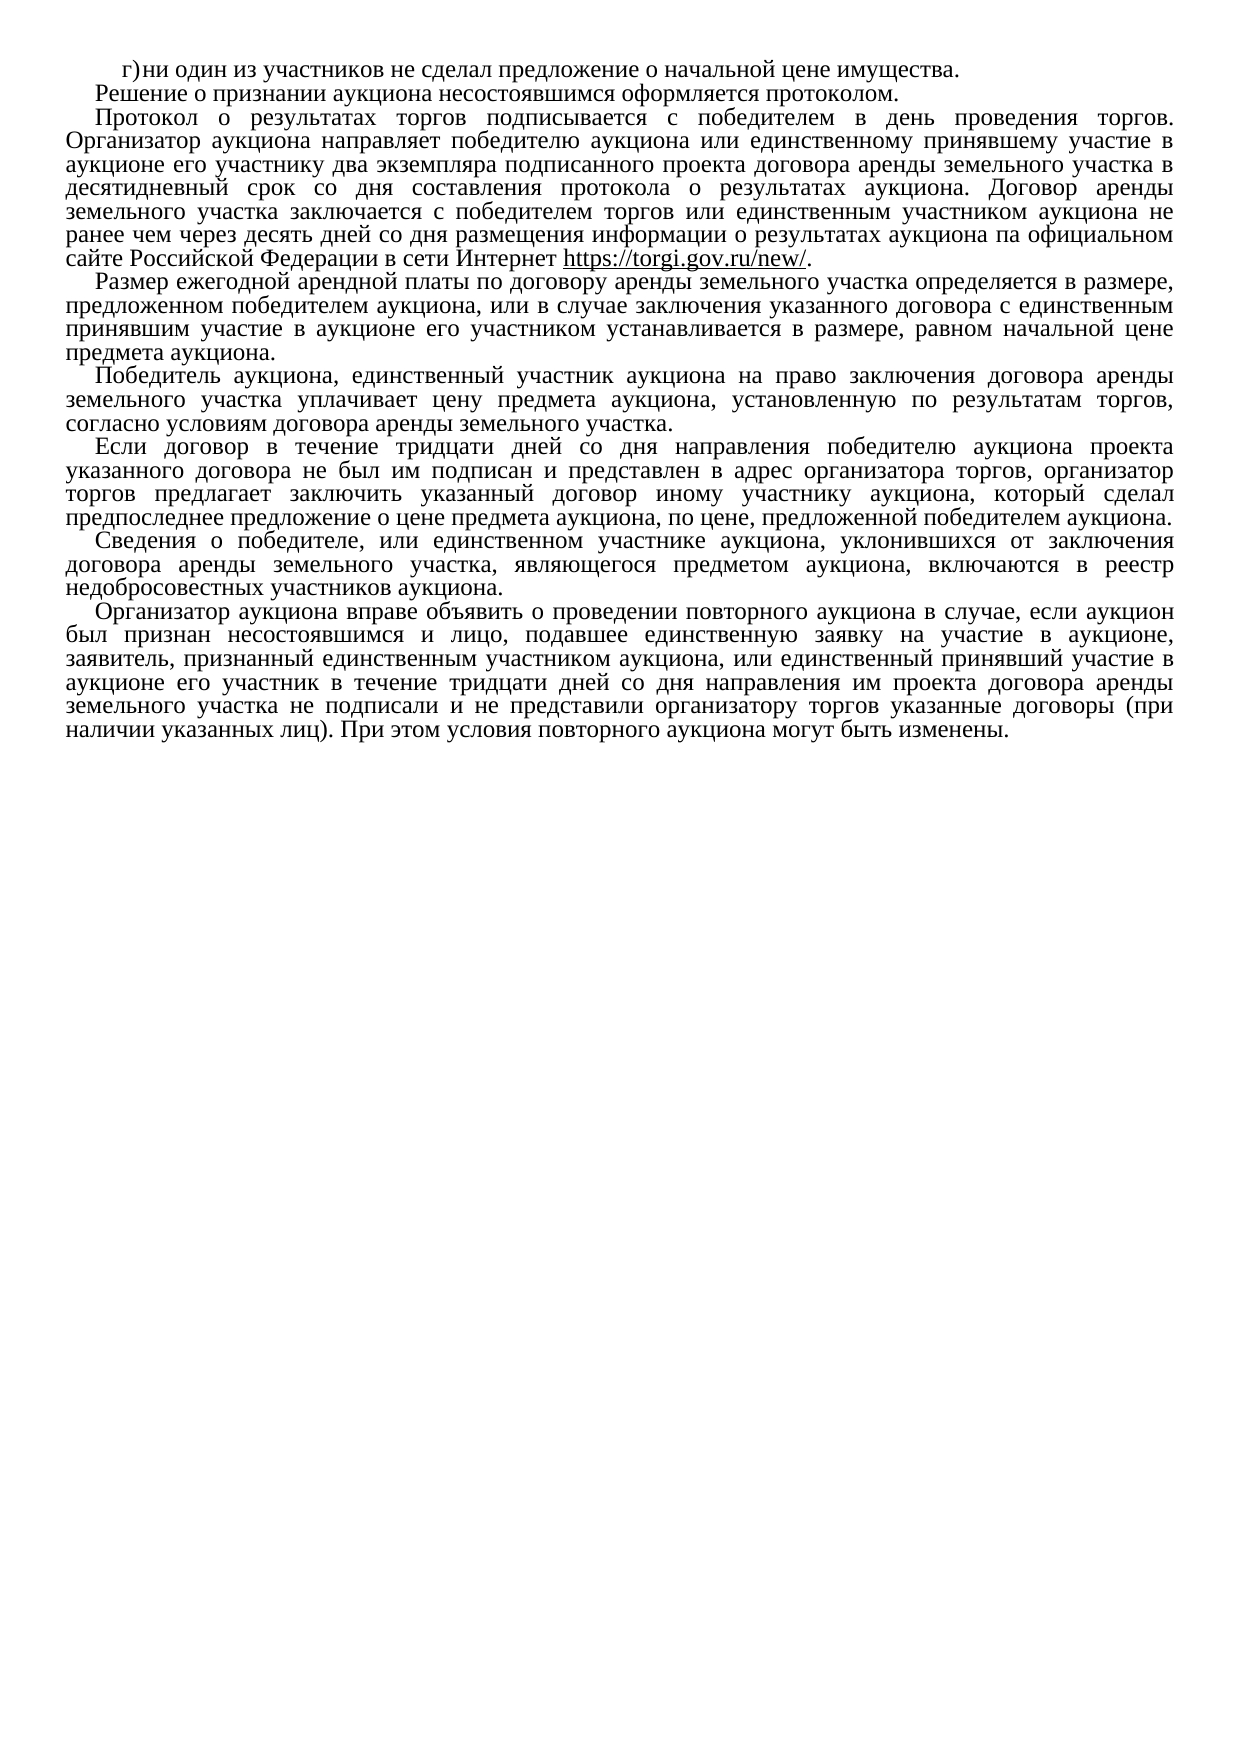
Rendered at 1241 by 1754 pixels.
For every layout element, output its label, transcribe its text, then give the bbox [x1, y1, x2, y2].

text Если договор в течение тридцати дней со дня направления победителю аукциона проекта указанного договора не был им подписан и представлен в адрес организатора торгов, организатор торгов предлагает заключить указанный договор иному участнику аукциона, который сделал предпоследнее предложение о цене предмета аукциона, по цене, предложенной победителем аукциона. [65, 436, 1175, 530]
text г) ни один из участников не сделал предложение о начальной цене имущества. [122, 59, 1181, 83]
text Решение о признании аукциона несостоявшимся оформляется протоколом. [65, 83, 1181, 106]
text Сведения о победителе, или единственном участнике аукциона, уклонившихся от заключения договора аренды земельного участка, являющегося предметом аукциона, включаются в реестр недобросовестных участников аукциона. [65, 530, 1175, 601]
text Размер ежегодной арендной платы по договору аренды земельного участка определяется в размере, предложенном победителем аукциона, или в случае заключения указанного договора с единственным принявшим участие в аукционе его участником устанавливается в размере, равном начальной цене предмета аукциона. [65, 271, 1175, 365]
text Протокол о результатах торгов подписывается с победителем в день проведения торгов. Организатор аукциона направляет победителю аукциона или единственному принявшему участие в аукционе его участнику два экземпляра подписанного проекта договора аренды земельного участка в десятидневный срок со дня составления протокола о результатах аукциона. Договор аренды земельного участка заключается с победителем торгов или единственным участником аукциона не ранее чем через десять дней со дня размещения информации о результатах аукциона па официальном сайте Российской Федерации в сети Интернет https://torgi.gov.ru/new/. [65, 106, 1175, 271]
text Победитель аукциона, единственный участник аукциона на право заключения договора аренды земельного участка уплачивает цену предмета аукциона, установленную по результатам торгов, согласно условиям договора аренды земельного участка. [65, 365, 1175, 436]
text Организатор аукциона вправе объявить о проведении повторного аукциона в случае, если аукцион был признан несостоявшимся и лицо, подавшее единственную заявку на участие в аукционе, заявитель, признанный единственным участником аукциона, или единственный принявший участие в аукционе его участник в течение тридцати дней со дня направления им проекта договора аренды земельного участка не подписали и не представили организатору торгов указанные договоры (при наличии указанных лиц). При этом условия повторного аукциона могут быть изменены. [65, 601, 1175, 742]
